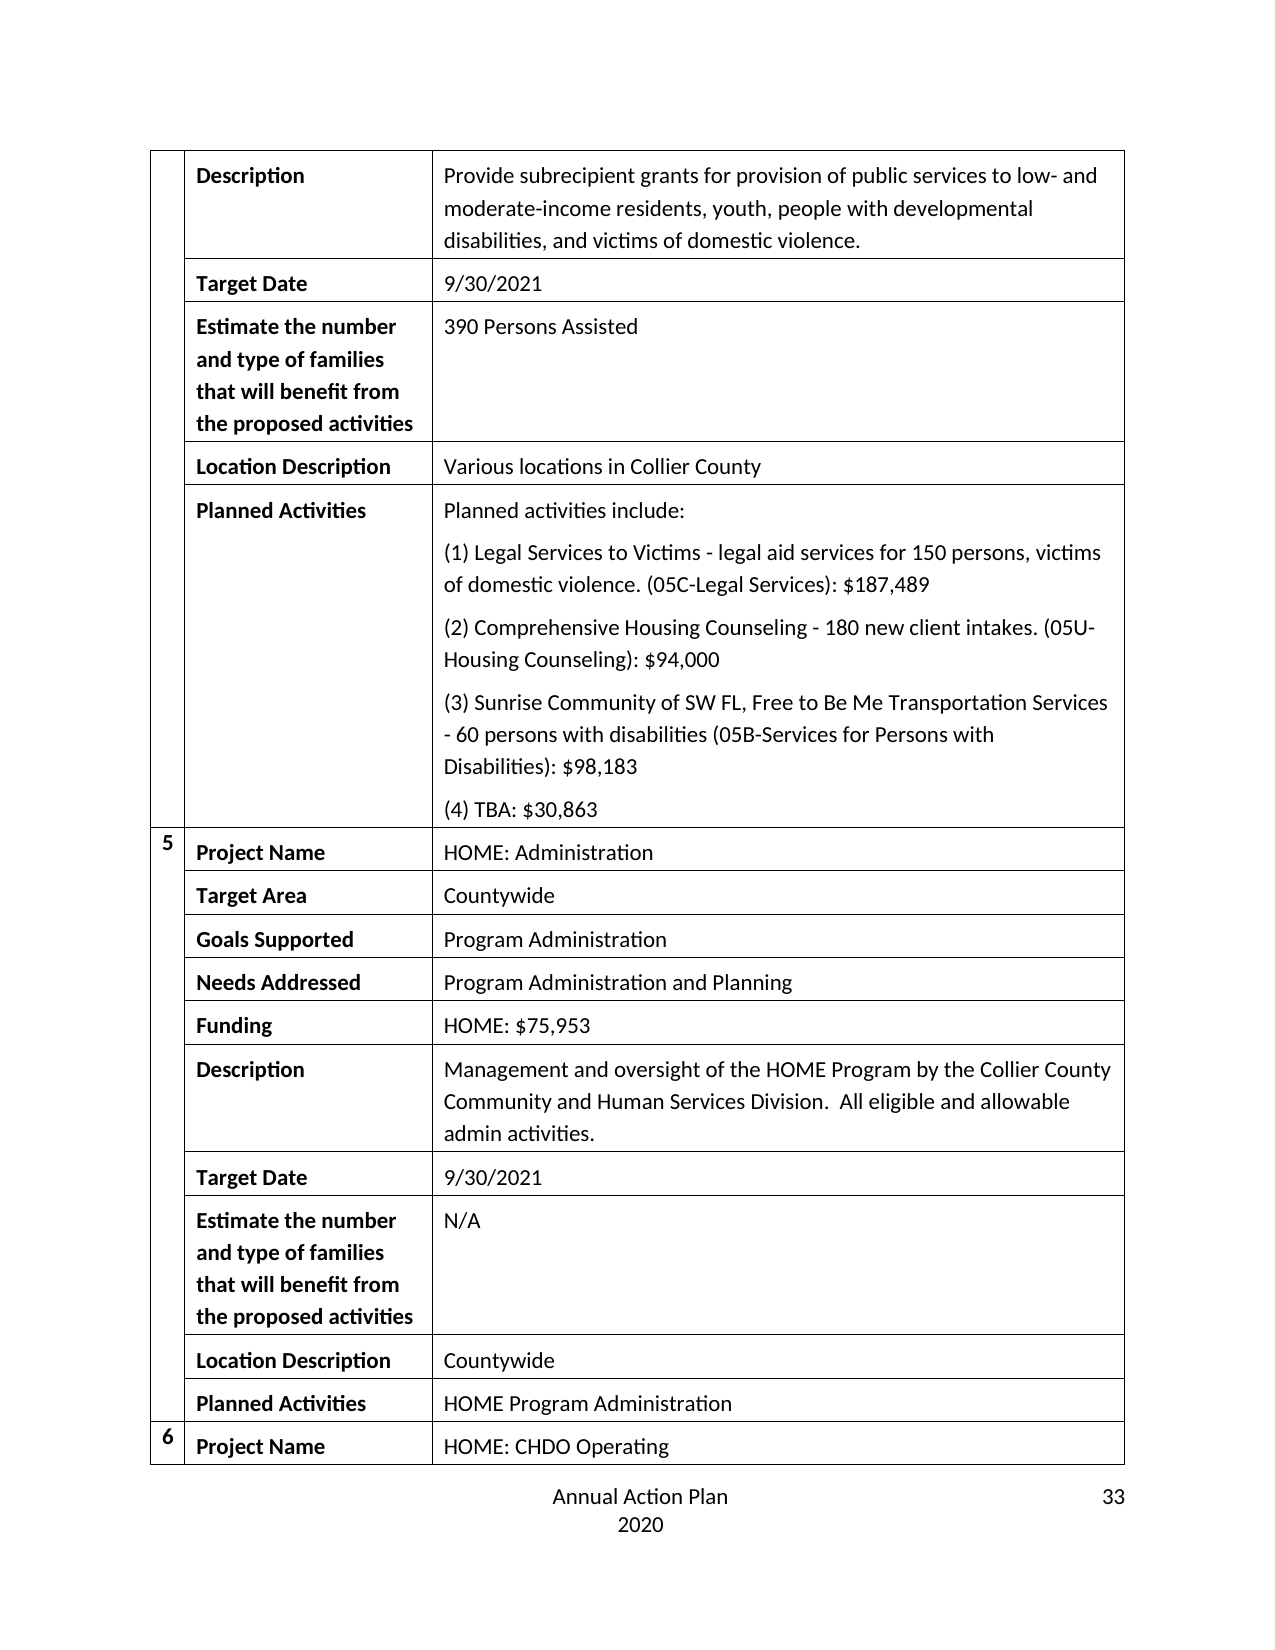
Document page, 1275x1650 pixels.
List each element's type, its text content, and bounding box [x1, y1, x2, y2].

table_cell Description [185, 151, 432, 258]
table_cell 390 Persons Assisted [433, 302, 1124, 441]
table_cell Goals Supported [185, 915, 432, 957]
table_cell 6 [151, 1422, 184, 1464]
table_cell N/A [433, 1196, 1124, 1334]
table_cell Planned activities include: (1) Legal Services to Victims - legal aid services for 150 persons, victims of domestic violence. (05C-Legal Services): $187,489 (2) Comprehensive Housing Counseling - 180 new client intakes. (05U-Housing Counseling): $94,000 (3) Sunrise Community of SW FL, Free to Be Me Transportation Services - 60 persons with disabilities (05B-Services for Persons with Disabilities): $98,183 (4) TBA: $30,863 [433, 485, 1124, 827]
table_cell Provide subrecipient grants for provision of public services to low- and moderate-income residents, youth, people with developmental disabilities, and victims of domestic violence. [433, 151, 1124, 258]
table_cell Estimate the number and type of families that will benefit from the proposed activities [185, 302, 432, 441]
table_cell 9/30/2021 [433, 1152, 1124, 1194]
table_cell Planned Activities [185, 485, 432, 827]
table_cell Management and oversight of the HOME Program by the Collier County Community and Human Services Division. All eligible and allowable admin activities. [433, 1045, 1124, 1151]
table_cell Target Date [185, 1152, 432, 1194]
table_cell 9/30/2021 [433, 259, 1124, 301]
table_cell Target Area [185, 871, 432, 913]
table_cell Project Name [185, 828, 432, 870]
table_cell 5 [151, 828, 184, 1421]
table_cell Program Administration [433, 915, 1124, 957]
table_cell HOME: Administration [433, 828, 1124, 870]
table_cell Needs Addressed [185, 958, 432, 1000]
table_cell Countywide [433, 871, 1124, 913]
table_cell Program Administration and Planning [433, 958, 1124, 1000]
table_cell Description [185, 1045, 432, 1151]
table_cell Location Description [185, 442, 432, 484]
table_cell Target Date [185, 259, 432, 301]
table_cell Planned Activities [185, 1379, 432, 1421]
table_cell Estimate the number and type of families that will benefit from the proposed activities [185, 1196, 432, 1334]
table_cell Location Description [185, 1335, 432, 1378]
table_cell HOME: CHDO Operating [433, 1422, 1124, 1464]
table_cell Various locations in Collier County [433, 442, 1124, 484]
table_cell HOME Program Administration [433, 1379, 1124, 1421]
table_cell Funding [185, 1001, 432, 1043]
table_cell Countywide [433, 1335, 1124, 1378]
table_cell Project Name [185, 1422, 432, 1464]
table_cell HOME: $75,953 [433, 1001, 1124, 1043]
